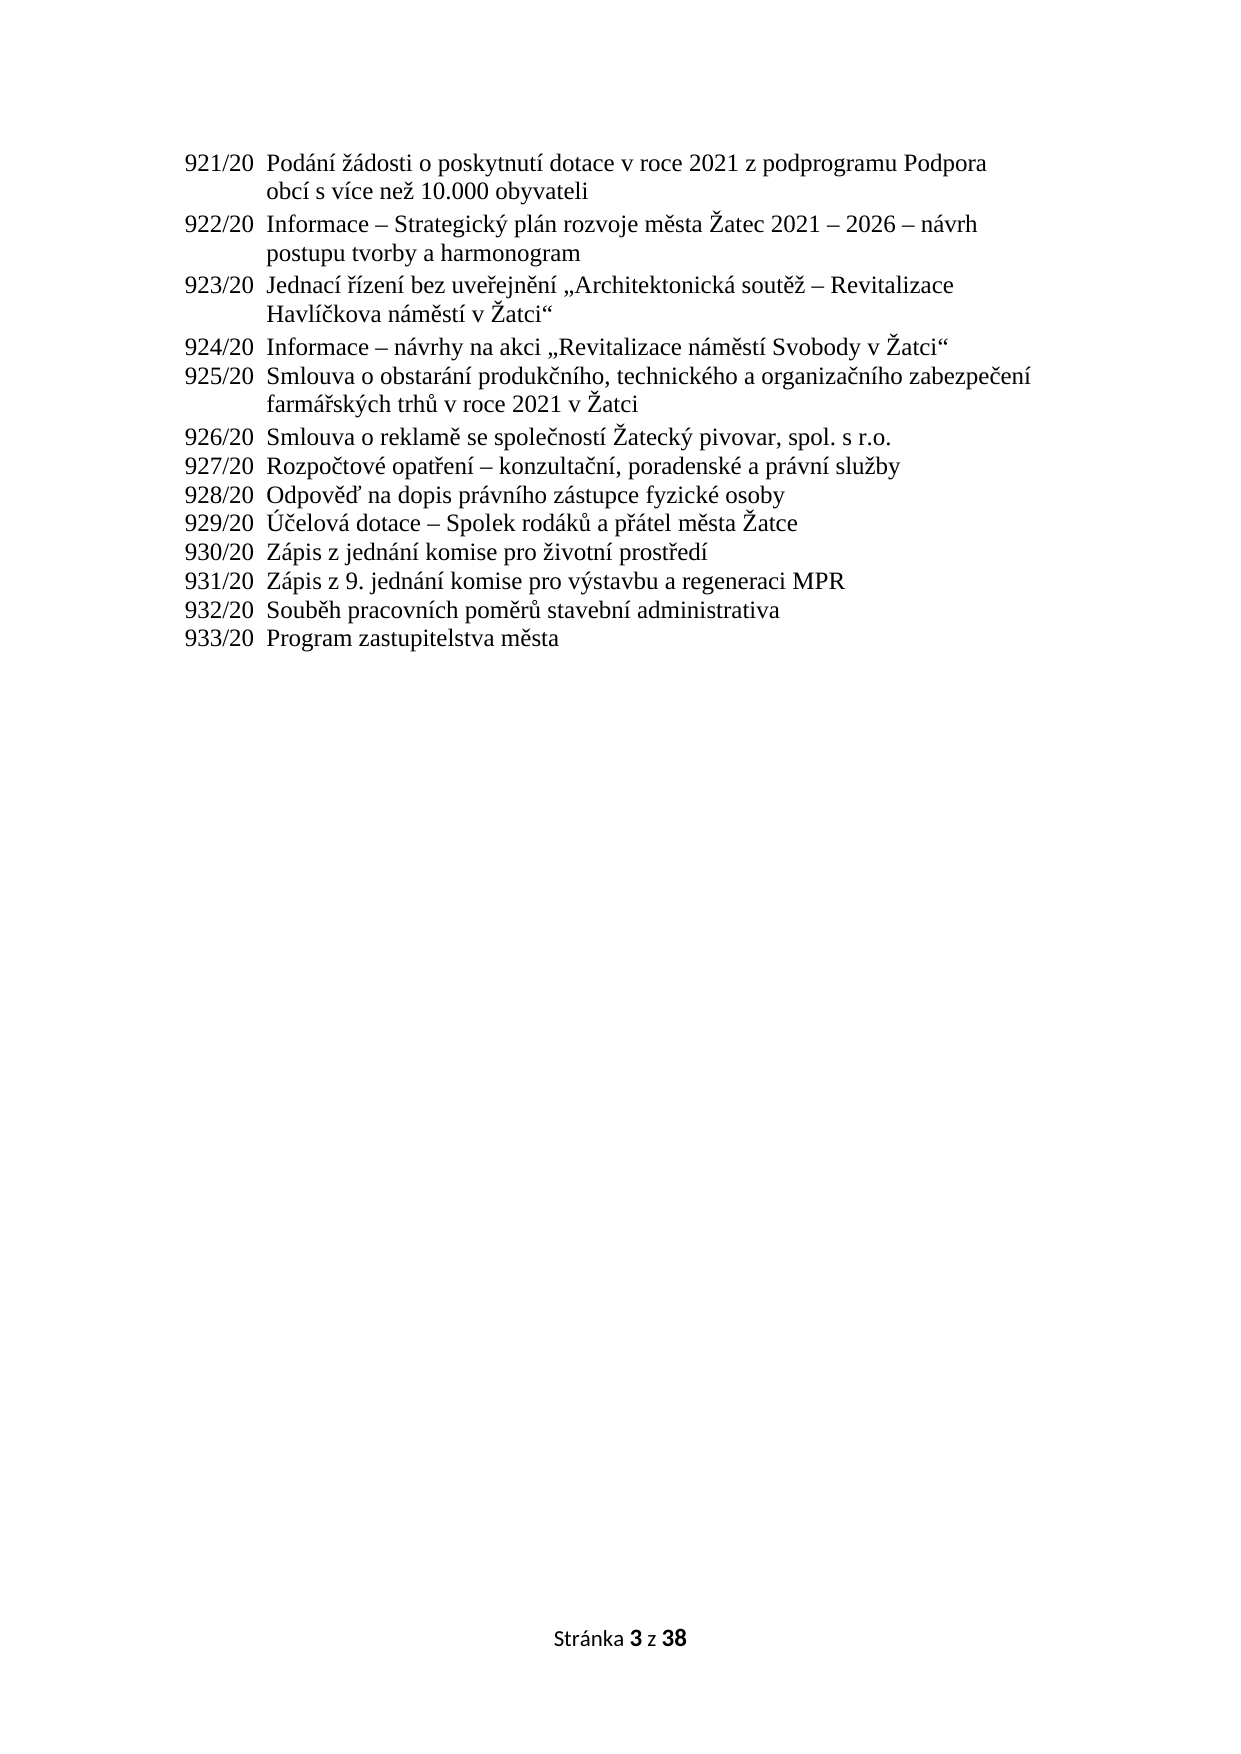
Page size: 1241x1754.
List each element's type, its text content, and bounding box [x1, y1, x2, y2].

text 926/20 Smlouva o reklamě se společností Žatecký pivovar, spol. s r.o. [148, 422, 1093, 451]
text 931/20 Zápis z 9. jednání komise pro výstavbu a regeneraci MPR [148, 566, 1093, 595]
text 929/20 Účelová dotace – Spolek rodáků a přátel města Žatce [148, 508, 1093, 537]
text Havlíčkova náměstí v Žatci“ [148, 299, 1093, 328]
text 921/20 Podání žádosti o poskytnutí dotace v roce 2021 z podprogramu Podpora [148, 148, 1093, 176]
text postupu tvorby a harmonogram [148, 238, 1093, 267]
text 927/20 Rozpočtové opatření – konzultační, poradenské a právní služby [148, 451, 1093, 480]
text obcí s více než 10.000 obyvateli [148, 176, 1093, 205]
text 924/20 Informace – návrhy na akci „Revitalizace náměstí Svobody v Žatci“ [148, 332, 1093, 361]
text 923/20 Jednací řízení bez uveřejnění „Architektonická soutěž – Revitalizace [148, 271, 1093, 299]
text 928/20 Odpověď na dopis právního zástupce fyzické osoby [148, 480, 1093, 508]
text 922/20 Informace – Strategický plán rozvoje města Žatec 2021 – 2026 – návrh [148, 209, 1093, 238]
text 932/20 Souběh pracovních poměrů stavební administrativa [148, 595, 1093, 623]
text 925/20 Smlouva o obstarání produkčního, technického a organizačního zabezpečení [148, 361, 1093, 389]
text farmářských trhů v roce 2021 v Žatci [148, 389, 1093, 418]
text 933/20 Program zastupitelstva města [148, 623, 1093, 652]
text 930/20 Zápis z jednání komise pro životní prostředí [148, 537, 1093, 566]
